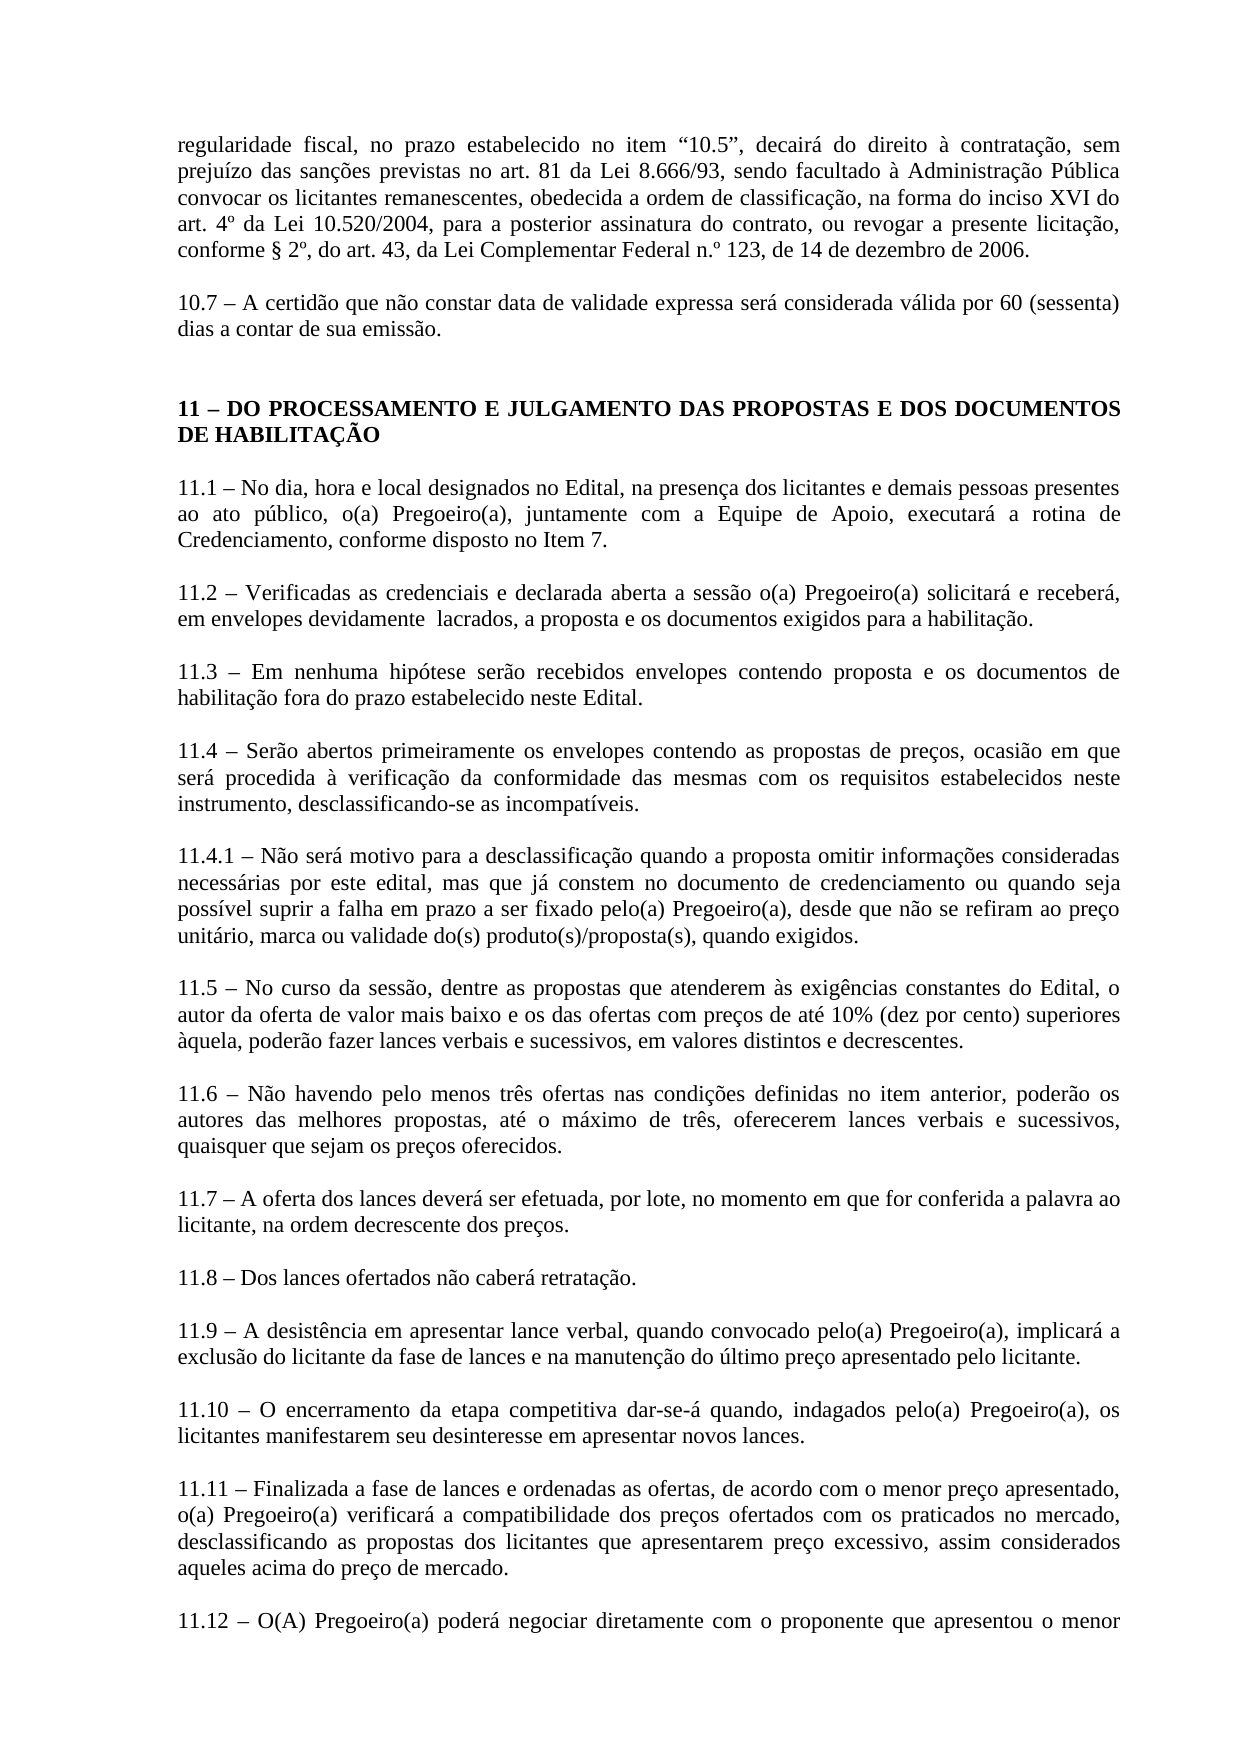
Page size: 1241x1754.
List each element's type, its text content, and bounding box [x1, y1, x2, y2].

text 11.9 – A desistência em apresentar lance verbal, quando convocado pelo(a) Pregoeiro(a), implicará a exclusão do licitante da fase de lances e na manutenção do último preço apresentado pelo licitante. [177, 1317, 1122, 1370]
text 11.2 – Verificadas as credenciais e declarada aberta a sessão o(a) Pregoeiro(a) solicitará e receberá, em envelopes devidamente lacrados, a proposta e os documentos exigidos para a habilitação. [177, 579, 1122, 632]
text 11.5 – No curso da sessão, dentre as propostas que atenderem às exigências constantes do Edital, o autor da oferta de valor mais baixo e os das ofertas com preços de até 10% (dez por cento) superiores àquela, poderão fazer lances verbais e sucessivos, em valores distintos e decrescentes. [177, 974, 1122, 1053]
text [177, 1607, 1122, 1633]
text 11 – DO PROCESSAMENTO E JULGAMENTO DAS PROPOSTAS E DOS DOCUMENTOS DE HABILITAÇÃO [177, 394, 1122, 447]
text 11.1 – No dia, hora e local designados no Edital, na presença dos licitantes e demais pessoas presentes ao ato público, o(a) Pregoeiro(a), juntamente com a Equipe de Apoio, executará a rotina de Credenciamento, conforme disposto no Item 7. [177, 474, 1122, 553]
text 10.7 – A certidão que não constar data de validade expressa será considerada válida por 60 (sessenta) dias a contar de sua emissão. [177, 289, 1122, 342]
text 11.10 – O encerramento da etapa competitiva dar-se-á quando, indagados pelo(a) Pregoeiro(a), os licitantes manifestarem seu desinteresse em apresentar novos lances. [177, 1396, 1122, 1449]
text 11.6 – Não havendo pelo menos três ofertas nas condições definidas no item anterior, poderão os autores das melhores propostas, até o máximo de três, oferecerem lances verbais e sucessivos, quaisquer que sejam os preços oferecidos. [177, 1080, 1122, 1159]
text 11.8 – Dos lances ofertados não caberá retratação. [177, 1264, 1122, 1291]
text 11.11 – Finalizada a fase de lances e ordenadas as ofertas, de acordo com o menor preço apresentado, o(a) Pregoeiro(a) verificará a compatibilidade dos preços ofertados com os praticados no mercado, desclassificando as propostas dos licitantes que apresentarem preço excessivo, assim considerados aqueles acima do preço de mercado. [177, 1475, 1122, 1581]
text 11.7 – A oferta dos lances deverá ser efetuada, por lote, no momento em que for conferida a palavra ao licitante, na ordem decrescente dos preços. [177, 1185, 1122, 1238]
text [177, 131, 1122, 263]
text 11.4 – Serão abertos primeiramente os envelopes contendo as propostas de preços, ocasião em que será procedida à verificação da conformidade das mesmas com os requisitos estabelecidos neste instrumento, desclassificando-se as incompatíveis. [177, 737, 1122, 816]
text 11.3 – Em nenhuma hipótese serão recebidos envelopes contendo proposta e os documentos de habilitação fora do prazo estabelecido neste Edital. [177, 658, 1122, 711]
text 11.4.1 – Não será motivo para a desclassificação quando a proposta omitir informações consideradas necessárias por este edital, mas que já constem no documento de credenciamento ou quando seja possível suprir a falha em prazo a ser fixado pelo(a) Pregoeiro(a), desde que não se refiram ao preço unitário, marca ou validade do(s) produto(s)/proposta(s), quando exigidos. [177, 843, 1122, 948]
